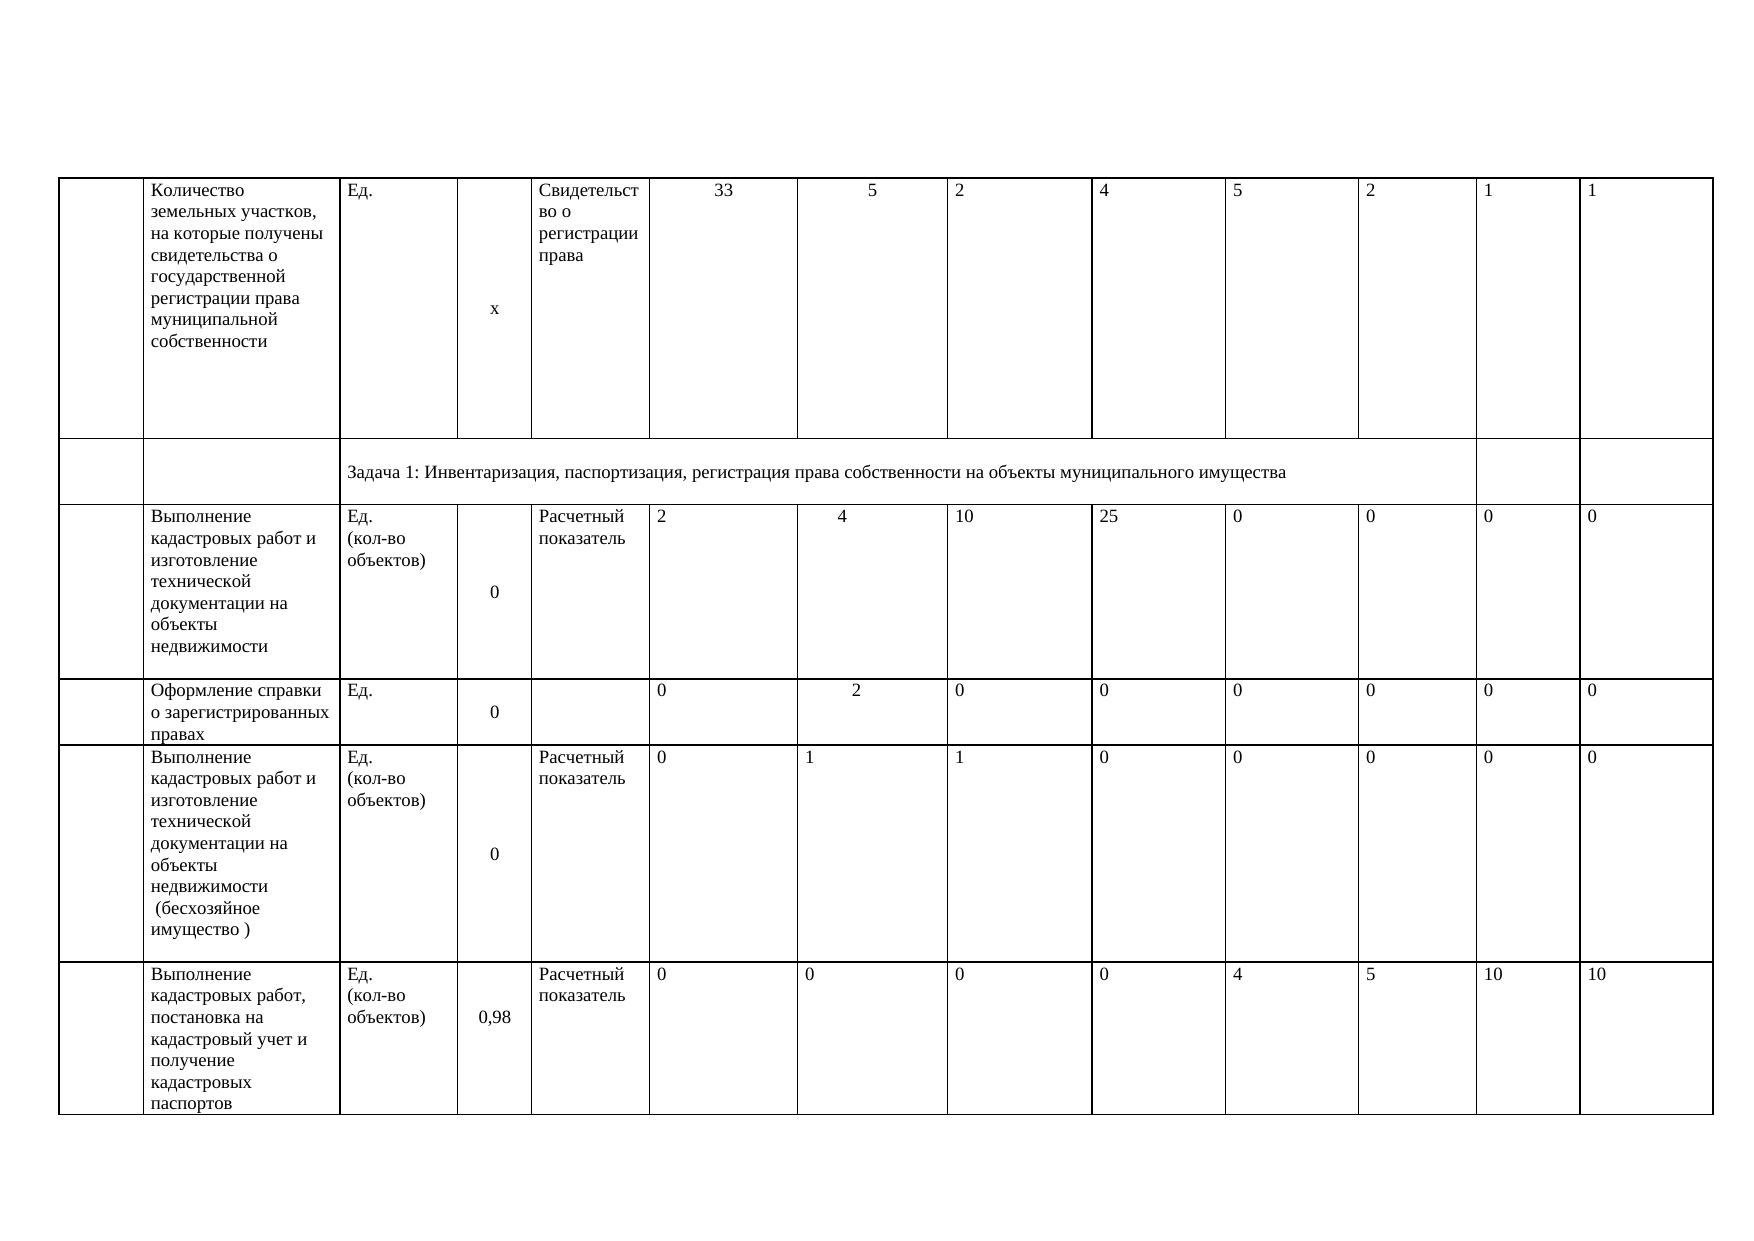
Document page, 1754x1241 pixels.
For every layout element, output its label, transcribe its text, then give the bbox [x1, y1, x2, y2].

table_cell Оформление справки о зарегистрированных правах [144, 680, 339, 744]
table_cell 4 [1093, 179, 1225, 437]
table_cell 0 [1359, 680, 1476, 744]
table_cell [1581, 439, 1712, 504]
table_cell [60, 746, 143, 961]
table_cell Задача 1: Инвентаризация, паспортизация, регистрация права собственности на объекты муниципального имущества [341, 439, 1476, 504]
table_cell Расчетный показатель [532, 746, 649, 961]
table_cell Ед. (кол-во объектов) [341, 963, 457, 1114]
table_cell 2 [1359, 179, 1476, 437]
table_cell 1 [798, 746, 947, 961]
table_cell [60, 963, 143, 1114]
table_cell 5 [798, 179, 947, 437]
table_cell 0 [1581, 746, 1712, 961]
table_cell Расчетный показатель [532, 963, 649, 1114]
table_cell 10 [1581, 963, 1712, 1114]
table_cell 0 [1226, 505, 1358, 678]
table_cell 0 [798, 963, 947, 1114]
table_cell 0 [948, 963, 1091, 1114]
table_cell 0 [458, 746, 531, 961]
table_cell 0 [1477, 746, 1579, 961]
table_cell 2 [650, 505, 797, 678]
table_cell [60, 179, 143, 437]
table_cell Ед. [341, 680, 457, 744]
table_cell х [458, 179, 531, 437]
table_cell Выполнение кадастровых работ, постановка на кадастровый учет и получение кадастровых паспортов [144, 963, 339, 1114]
table_cell 0 [1581, 680, 1712, 744]
table_cell 1 [1581, 179, 1712, 437]
table_cell [1477, 439, 1579, 504]
table_cell Расчетный показатель [532, 505, 649, 678]
table_cell Выполнение кадастровых работ и изготовление технической документации на объекты недвижимости (бесхозяйное имущество ) [144, 746, 339, 961]
table_cell 0 [1226, 680, 1358, 744]
table_cell 4 [1226, 963, 1358, 1114]
table_cell 4 [798, 505, 947, 678]
table_cell 0 [1581, 505, 1712, 678]
table_cell 10 [948, 505, 1091, 678]
table_cell 0 [1093, 963, 1225, 1114]
table_cell 0 [650, 680, 797, 744]
table_cell 0 [1359, 505, 1476, 678]
table_cell 25 [1093, 505, 1225, 678]
table_cell 2 [948, 179, 1091, 437]
table_cell 0,98 [458, 963, 531, 1114]
table_cell 0 [1359, 746, 1476, 961]
table_cell 0 [1226, 746, 1358, 961]
table_cell 0 [458, 680, 531, 744]
table_cell 1 [948, 746, 1091, 961]
table_cell Свидетельство о регистрации права [532, 179, 649, 437]
table_cell 0 [650, 746, 797, 961]
table_cell 33 [650, 179, 797, 437]
table_cell [60, 680, 143, 744]
table_cell Ед. [341, 179, 457, 437]
table_cell 0 [1093, 680, 1225, 744]
table_cell [144, 439, 339, 504]
table_cell 0 [1093, 746, 1225, 961]
table_cell 0 [1477, 505, 1579, 678]
table_cell Количество земельных участков, на которые получены свидетельства о государственной регистрации права муниципальной собственности [144, 179, 339, 437]
table_cell 0 [650, 963, 797, 1114]
table_cell 0 [458, 505, 531, 678]
table_cell Выполнение кадастровых работ и изготовление технической документации на объекты недвижимости [144, 505, 339, 678]
table_cell Ед. (кол-во объектов) [341, 505, 457, 678]
table_cell 0 [1477, 680, 1579, 744]
table_cell 1 [1477, 179, 1579, 437]
table_cell [532, 680, 649, 744]
table_cell 0 [948, 680, 1091, 744]
table_cell Ед. (кол-во объектов) [341, 746, 457, 961]
table_cell 2 [798, 680, 947, 744]
table_cell 10 [1477, 963, 1579, 1114]
table_cell [60, 505, 143, 678]
table_cell 5 [1226, 179, 1358, 437]
table_cell [60, 439, 143, 504]
table_cell 5 [1359, 963, 1476, 1114]
